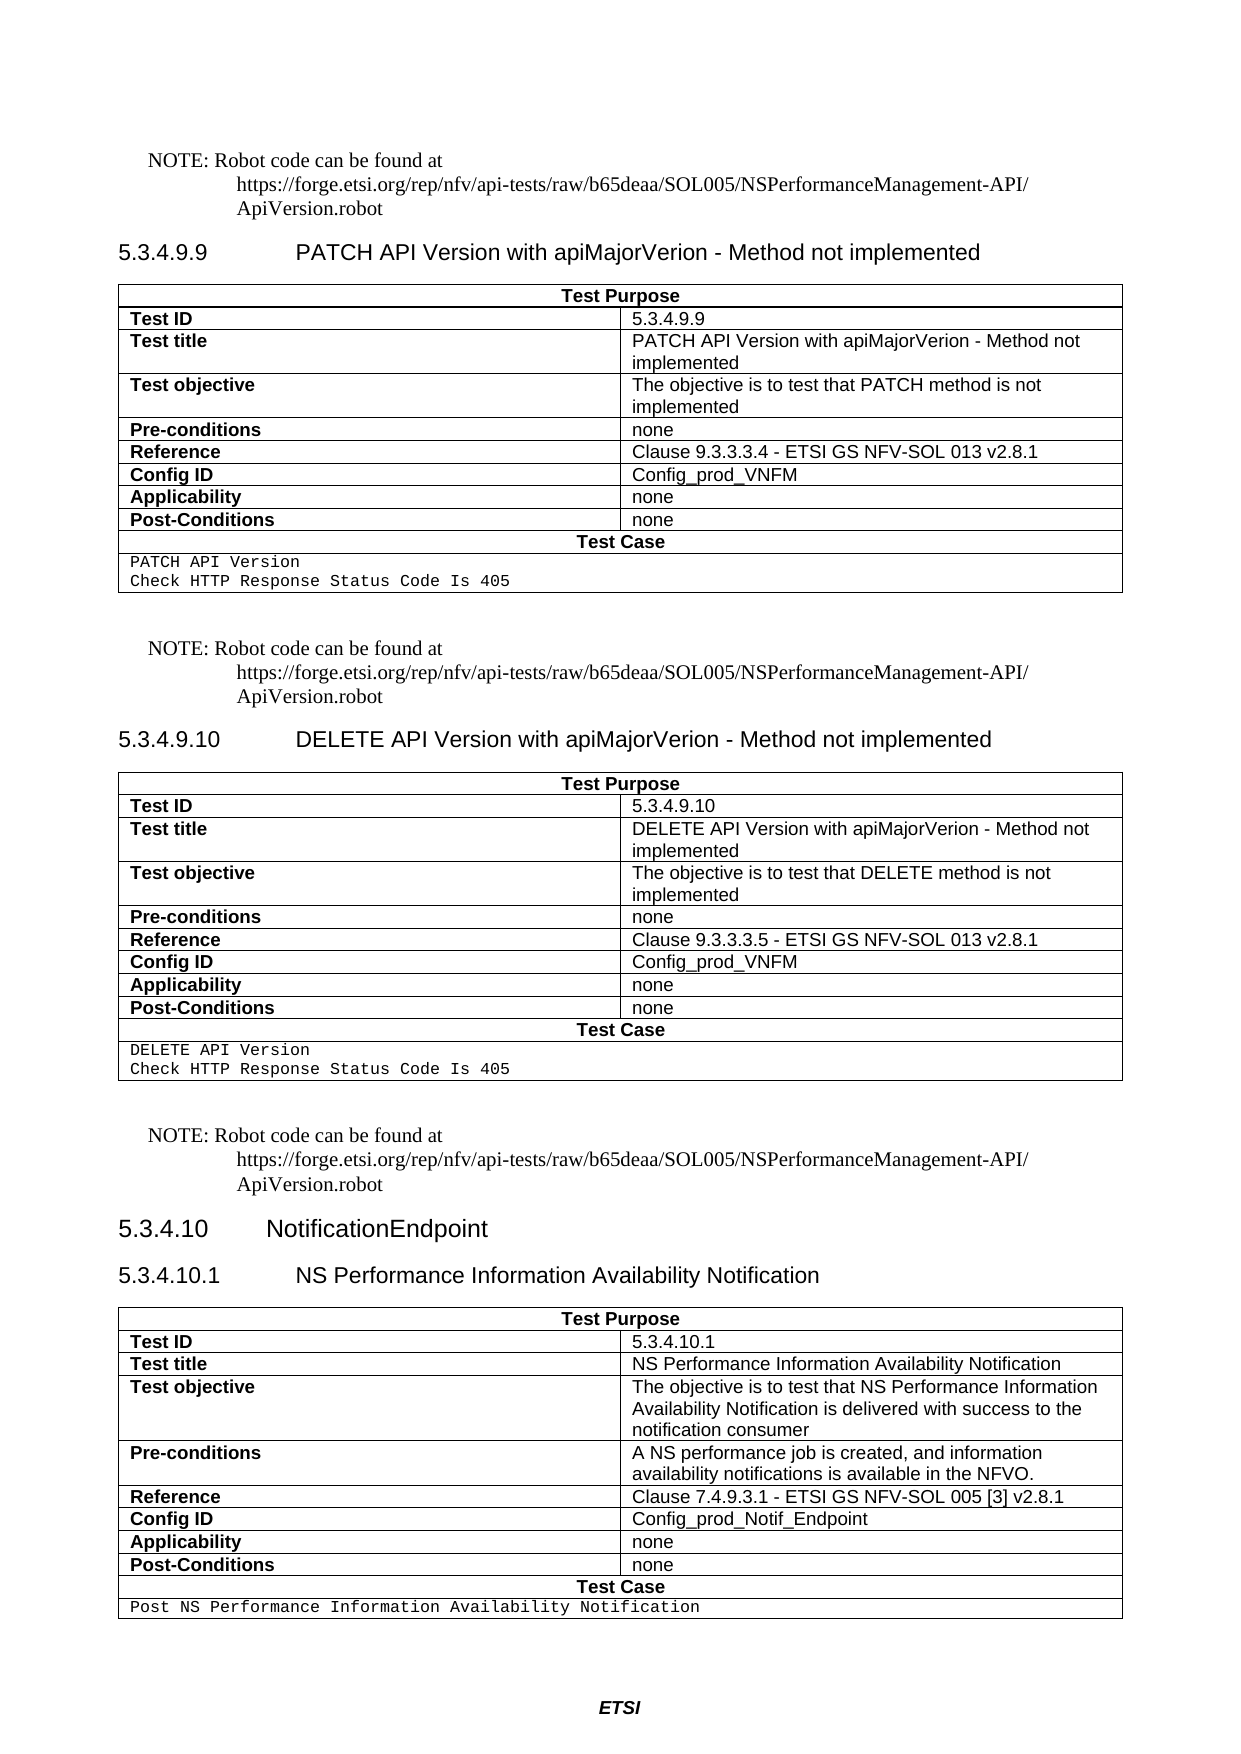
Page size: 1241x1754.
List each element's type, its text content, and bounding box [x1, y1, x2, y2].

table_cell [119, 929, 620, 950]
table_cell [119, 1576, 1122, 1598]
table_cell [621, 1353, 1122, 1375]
subtitle 5.3.4.9.10 DELETE API Version with apiMajorVerion - Method not implemented [118, 726, 1122, 753]
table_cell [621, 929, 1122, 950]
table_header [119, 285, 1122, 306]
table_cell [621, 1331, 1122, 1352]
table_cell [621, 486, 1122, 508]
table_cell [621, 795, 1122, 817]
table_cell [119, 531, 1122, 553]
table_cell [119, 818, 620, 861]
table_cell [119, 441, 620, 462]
subtitle 5.3.4.10 NotificationEndpoint [118, 1214, 1122, 1243]
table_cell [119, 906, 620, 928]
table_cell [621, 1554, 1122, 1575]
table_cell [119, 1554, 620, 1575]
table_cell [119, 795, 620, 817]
subtitle 5.3.4.9.9 PATCH API Version with apiMajorVerion - Method not implemented [118, 239, 1122, 265]
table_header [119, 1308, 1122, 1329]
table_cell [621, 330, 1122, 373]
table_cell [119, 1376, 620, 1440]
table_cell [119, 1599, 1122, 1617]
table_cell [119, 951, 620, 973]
text NOTE: Robot code can be found at https://forge.etsi.org/rep/nfv/api-tests/raw/b65deaa/SOL005/NSPerformanceManagement-API/ApiVersion.robot [148, 636, 1122, 708]
text NOTE: Robot code can be found at https://forge.etsi.org/rep/nfv/api-tests/raw/b65deaa/SOL005/NSPerformanceManagement-API/ApiVersion.robot [148, 1123, 1122, 1196]
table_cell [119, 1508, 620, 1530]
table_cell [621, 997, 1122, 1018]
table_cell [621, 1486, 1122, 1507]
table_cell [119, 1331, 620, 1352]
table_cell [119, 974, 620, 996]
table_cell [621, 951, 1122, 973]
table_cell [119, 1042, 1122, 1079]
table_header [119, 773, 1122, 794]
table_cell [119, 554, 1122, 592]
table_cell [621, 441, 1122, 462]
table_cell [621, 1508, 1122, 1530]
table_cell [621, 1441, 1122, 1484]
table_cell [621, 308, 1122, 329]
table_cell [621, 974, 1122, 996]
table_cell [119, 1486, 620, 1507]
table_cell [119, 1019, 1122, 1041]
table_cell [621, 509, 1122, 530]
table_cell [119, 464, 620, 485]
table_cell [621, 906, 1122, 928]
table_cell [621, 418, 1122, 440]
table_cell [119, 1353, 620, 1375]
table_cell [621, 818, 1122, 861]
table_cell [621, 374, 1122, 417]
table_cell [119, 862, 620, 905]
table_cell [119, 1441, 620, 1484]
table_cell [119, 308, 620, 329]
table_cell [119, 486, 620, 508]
text NOTE: Robot code can be found at https://forge.etsi.org/rep/nfv/api-tests/raw/b65deaa/SOL005/NSPerformanceManagement-API/ApiVersion.robot [148, 148, 1122, 220]
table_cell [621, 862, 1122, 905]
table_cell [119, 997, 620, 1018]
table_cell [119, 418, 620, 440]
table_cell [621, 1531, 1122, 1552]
subtitle 5.3.4.10.1 NS Performance Information Availability Notification [118, 1262, 1122, 1288]
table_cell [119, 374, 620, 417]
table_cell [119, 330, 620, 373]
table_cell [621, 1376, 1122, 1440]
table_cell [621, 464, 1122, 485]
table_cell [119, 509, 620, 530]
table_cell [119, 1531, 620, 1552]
